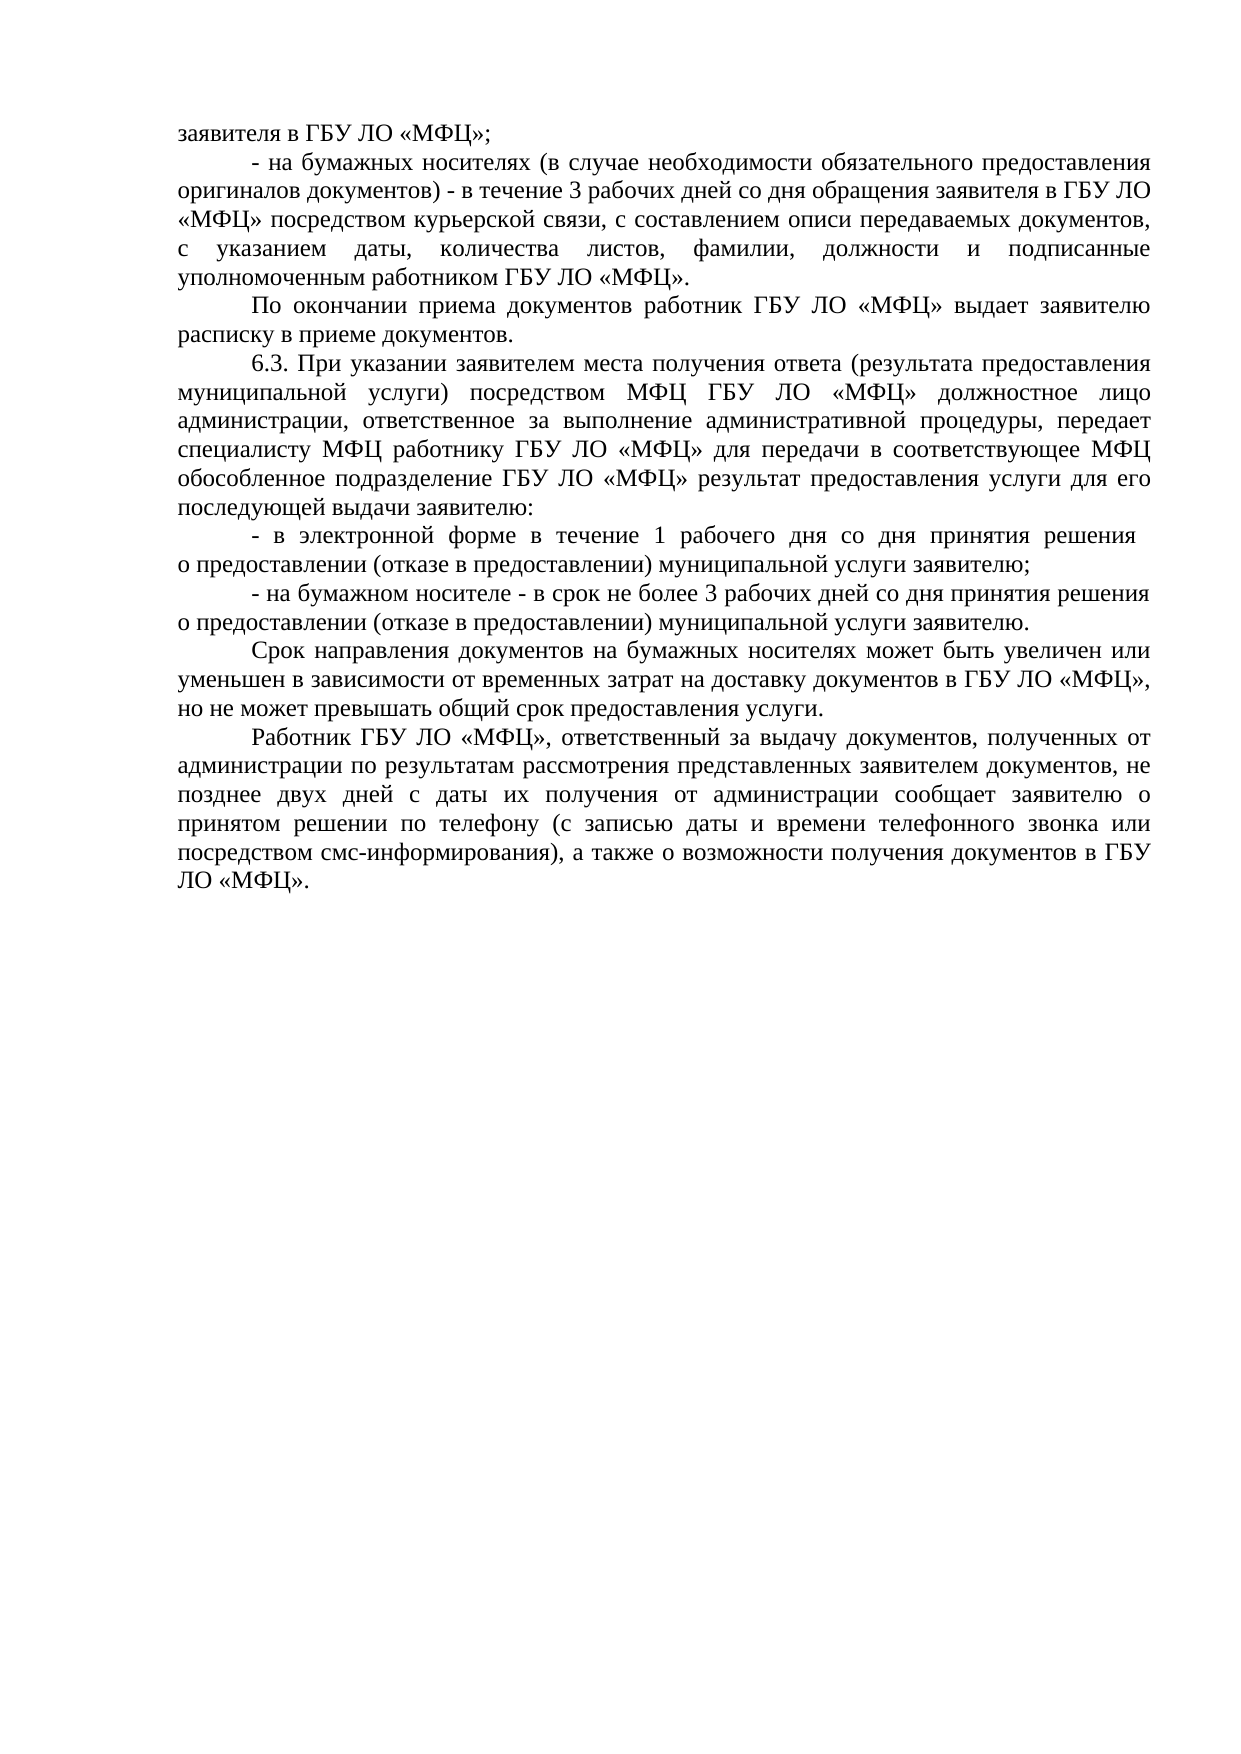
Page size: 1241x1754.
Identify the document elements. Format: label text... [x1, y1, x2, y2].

text По окончании приема документов работник ГБУ ЛО «МФЦ» выдает заявителю расписку в приеме документов. [177, 291, 1152, 348]
text Срок направления документов на бумажных носителях может быть увеличен или уменьшен в зависимости от временных затрат на доставку документов в ГБУ ЛО «МФЦ», но не может превышать общий срок предоставления услуги. [177, 636, 1152, 722]
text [177, 118, 1152, 147]
text 6.3. При указании заявителем места получения ответа (результата предоставления муниципальной услуги) посредством МФЦ ГБУ ЛО «МФЦ» должностное лицо администрации, ответственное за выполнение административной процедуры, передает специалисту МФЦ работнику ГБУ ЛО «МФЦ» для передачи в соответствующее МФЦ обособленное подразделение ГБУ ЛО «МФЦ» результат предоставления услуги для его последующей выдачи заявителю: [177, 348, 1152, 521]
text - на бумажном носителе - в срок не более 3 рабочих дней со дня принятия решения о предоставлении (отказе в предоставлении) муниципальной услуги заявителю. [177, 578, 1152, 636]
text - на бумажных носителях (в случае необходимости обязательного предоставления оригиналов документов) - в течение 3 рабочих дней со дня обращения заявителя в ГБУ ЛО «МФЦ» посредством курьерской связи, с составлением описи передаваемых документов, с указанием даты, количества листов, фамилии, должности и подписанные уполномоченным работником ГБУ ЛО «МФЦ». [177, 147, 1152, 291]
text Работник ГБУ ЛО «МФЦ», ответственный за выдачу документов, полученных от администрации по результатам рассмотрения представленных заявителем документов, не позднее двух дней с даты их получения от администрации сообщает заявителю о принятом решении по телефону (с записью даты и времени телефонного звонка или посредством смс-информирования), а также о возможности получения документов в ГБУ ЛО «МФЦ». [177, 722, 1152, 894]
text - в электронной форме в течение 1 рабочего дня со дня принятия решения о предоставлении (отказе в предоставлении) муниципальной услуги заявителю; [177, 521, 1152, 578]
